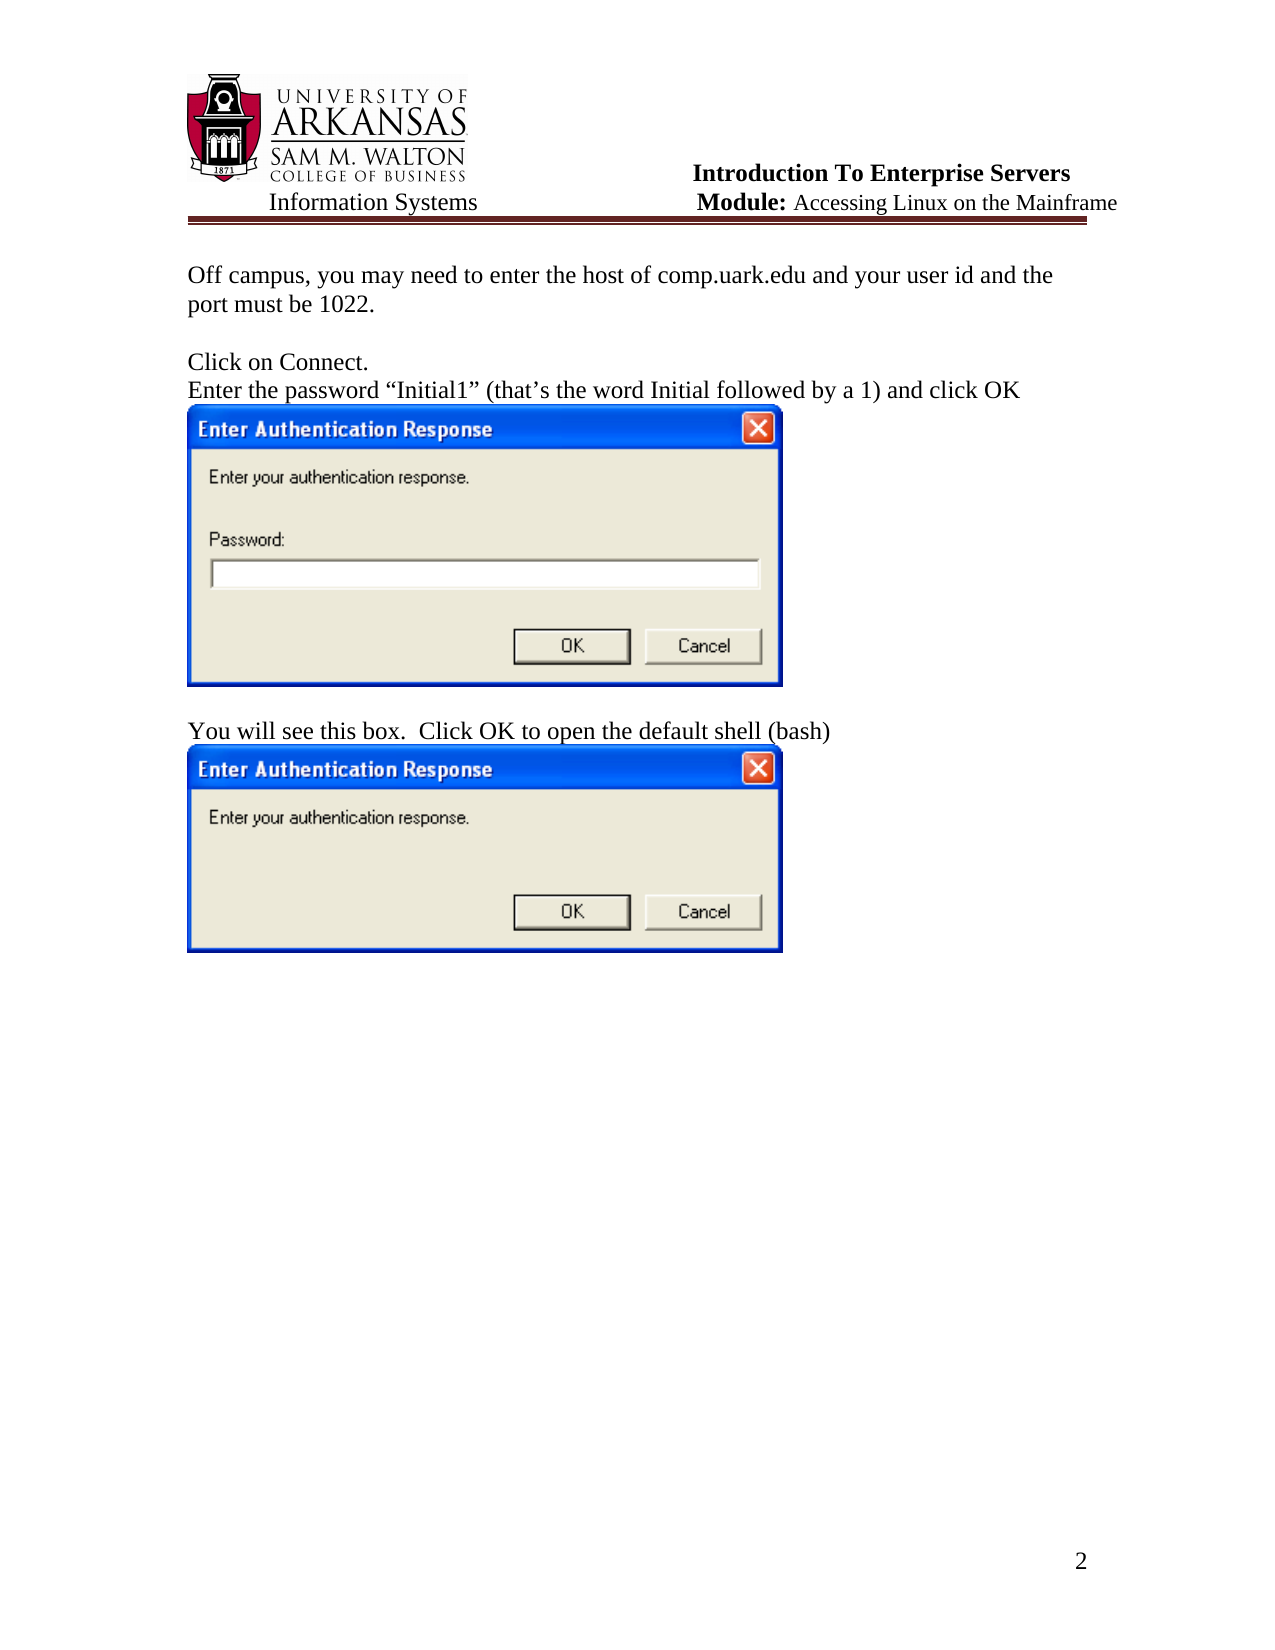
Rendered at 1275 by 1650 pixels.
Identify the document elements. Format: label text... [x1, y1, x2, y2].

text Enter the password “Initial1” (that’s the word Initial followed by a 1) and click OK [187, 376, 1087, 404]
picture [187, 744, 783, 953]
picture [187, 74, 468, 182]
text Click on Connect. [187, 347, 1087, 376]
text Off campus, you may need to enter the host of comp.uark.edu and your user id and the port must be 1022. [187, 261, 1087, 318]
picture [187, 404, 783, 687]
text You will see this box. Click OK to open the default shell (bash) [187, 716, 1087, 745]
